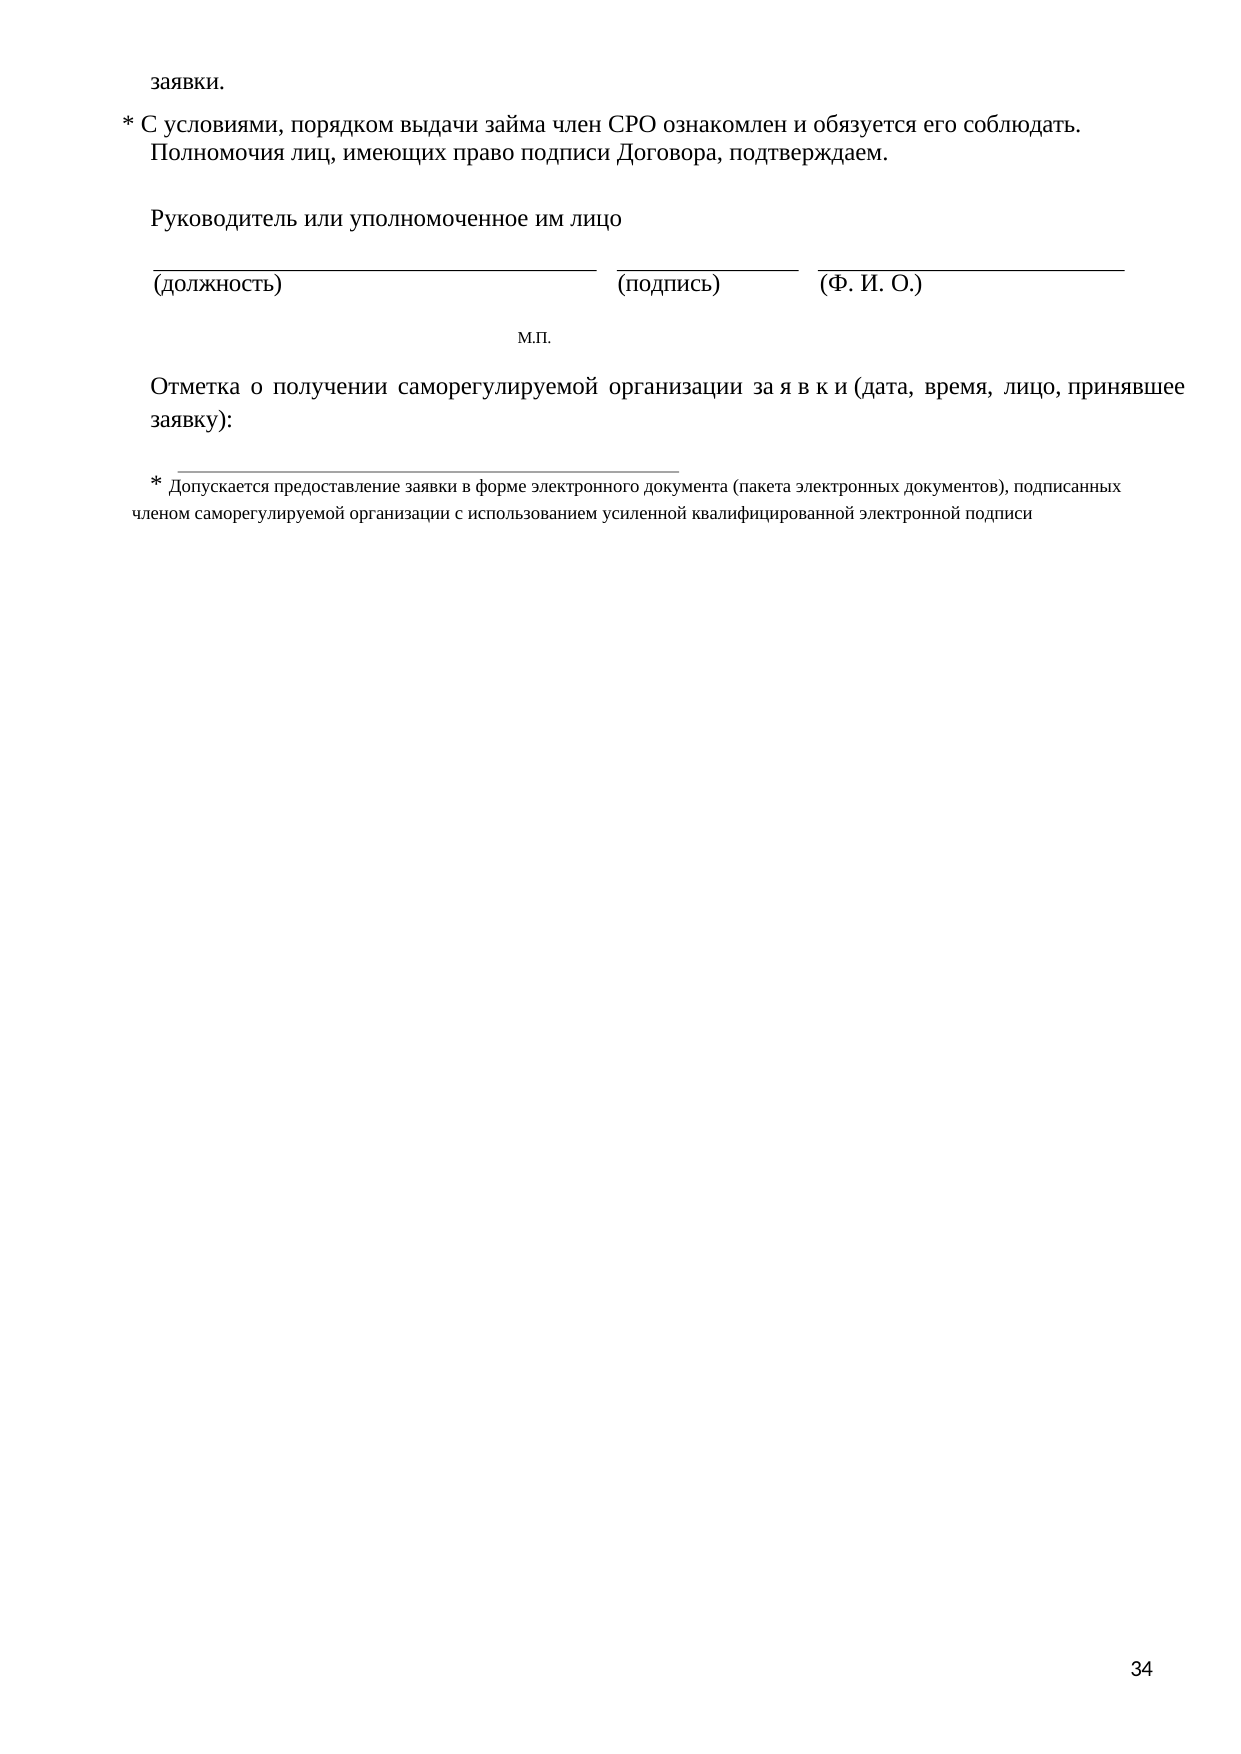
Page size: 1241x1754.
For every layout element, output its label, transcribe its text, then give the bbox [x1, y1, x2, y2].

text Отметка о получении саморегулируемой организации за я в к и (дата, время, лицо, принявшее заявку): [150, 371, 1217, 433]
text (должность) (подпись) (Ф. И. О.) [153, 272, 1217, 296]
text * Допускается предоставление заявки в форме электронного документа (пакета электронных документов), подписанных членом саморегулируемой организации с использованием усиленной квалифицированной электронной подписи [132, 469, 1154, 524]
text заявки. [150, 66, 1217, 95]
text М.П. [286, 328, 782, 347]
text Полномочия лиц, имеющих право подписи Договора, подтверждаем. Руководитель или уполномоченное им лицо [150, 137, 996, 232]
text * С условиями, порядком выдачи займа член СРО ознакомлен и обязуется его соблюдать. [122, 109, 1217, 137]
